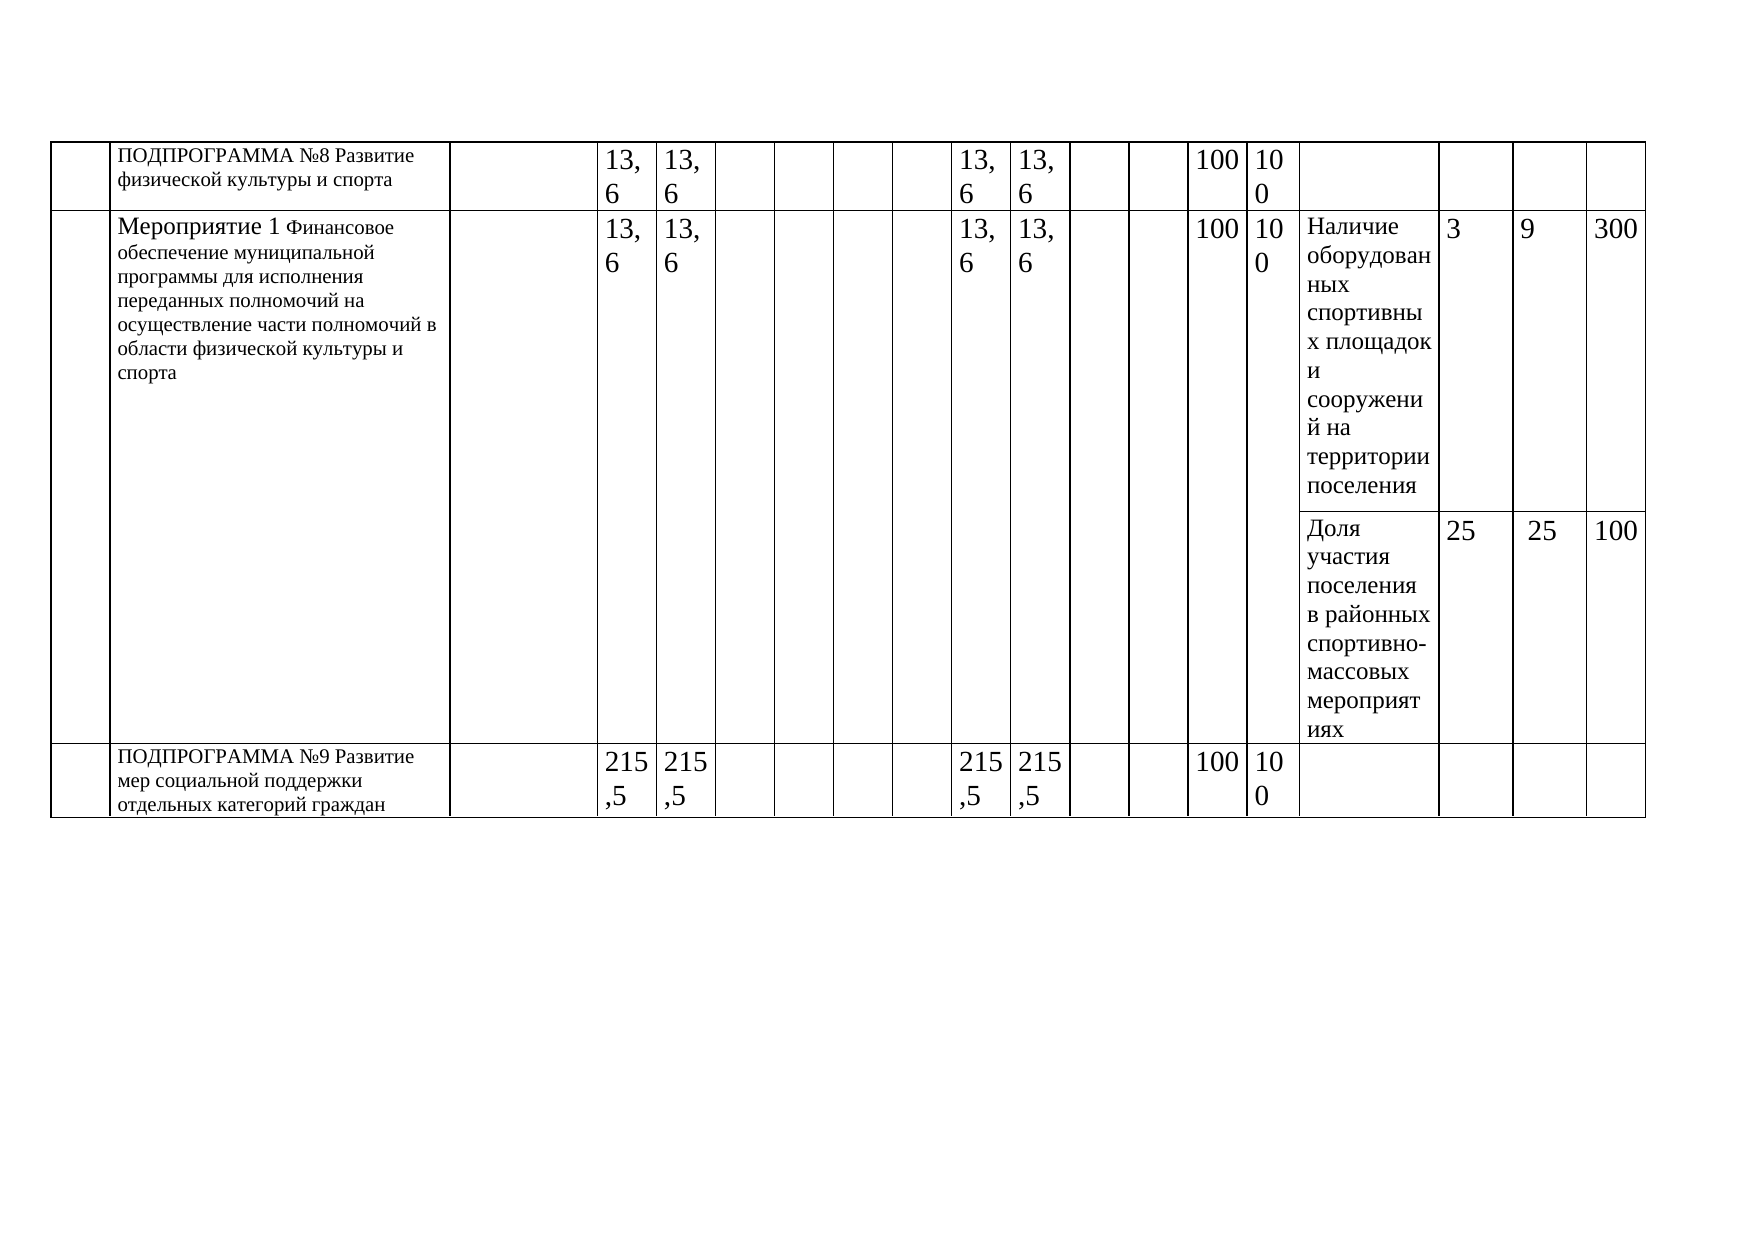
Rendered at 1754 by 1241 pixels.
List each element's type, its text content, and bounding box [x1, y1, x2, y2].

table_cell 13,6 [952, 211, 1010, 743]
table_cell [451, 744, 597, 816]
table_cell [775, 143, 833, 209]
table_cell [775, 211, 833, 743]
table_cell 13,6 [657, 143, 715, 209]
table_cell 25 [1514, 512, 1586, 743]
table_cell 100 [1189, 211, 1246, 743]
table_cell [1587, 143, 1645, 209]
table_cell [1130, 143, 1187, 209]
table_cell 215,5 [598, 744, 656, 816]
table_cell [52, 143, 109, 209]
table_cell 100 [1587, 512, 1645, 743]
table_cell [1071, 744, 1128, 816]
table_cell [451, 211, 597, 743]
table_cell [834, 211, 892, 743]
table_cell [1514, 744, 1586, 816]
table_cell [1440, 143, 1512, 209]
table_cell Наличие оборудованных спортивных площадок и сооружений на территории поселения [1300, 211, 1438, 511]
table_cell [893, 211, 951, 743]
table_cell [893, 143, 951, 209]
table_cell [834, 143, 892, 209]
table_cell 100 [1248, 211, 1299, 743]
table_cell [1130, 744, 1187, 816]
table_cell [716, 143, 774, 209]
table_cell [893, 744, 951, 816]
table_cell [834, 744, 892, 816]
table_cell 13,6 [1011, 211, 1069, 743]
table_cell 13,6 [657, 211, 715, 743]
table_cell [775, 744, 833, 816]
table_cell [716, 211, 774, 743]
table_cell 215,5 [952, 744, 1010, 816]
table_cell 13,6 [1011, 143, 1069, 209]
table_cell [52, 211, 109, 743]
table_cell 100 [1248, 143, 1299, 209]
table_cell [1130, 211, 1187, 743]
table_cell ПОДПРОГРАММА №8 Развитие физической культуры и спорта [111, 143, 449, 209]
table_cell 25 [1440, 512, 1512, 743]
table_cell 100 [1248, 744, 1299, 816]
table_cell 215,5 [1011, 744, 1069, 816]
table_cell 13,6 [952, 143, 1010, 209]
table_cell [1440, 744, 1512, 816]
table_cell ПОДПРОГРАММА №9 Развитие мер социальной поддержки отдельных категорий граждан [111, 744, 449, 816]
table_cell [1071, 143, 1128, 209]
table_cell 300 [1587, 211, 1645, 511]
table_cell 9 [1514, 211, 1586, 511]
table_cell [1587, 744, 1645, 816]
table_cell Доля участия поселения в районных спортивно-массовых мероприятиях [1300, 512, 1438, 743]
table_cell [716, 744, 774, 816]
table_cell 100 [1189, 143, 1246, 209]
table_cell [451, 143, 597, 209]
table_cell [52, 744, 109, 816]
table_cell 13,6 [598, 211, 656, 743]
table_cell 215,5 [657, 744, 715, 816]
table_cell [1514, 143, 1586, 209]
table_cell [1071, 211, 1128, 743]
table_cell 13,6 [598, 143, 656, 209]
table_cell 3 [1440, 211, 1512, 511]
table_cell [1300, 744, 1438, 816]
table_cell [1300, 143, 1438, 209]
table_cell 100 [1189, 744, 1246, 816]
table_cell Мероприятие 1 Финансовое обеспечение муниципальной программы для исполнения переданных полномочий на осуществление части полномочий в области физической культуры и спорта [111, 211, 449, 743]
